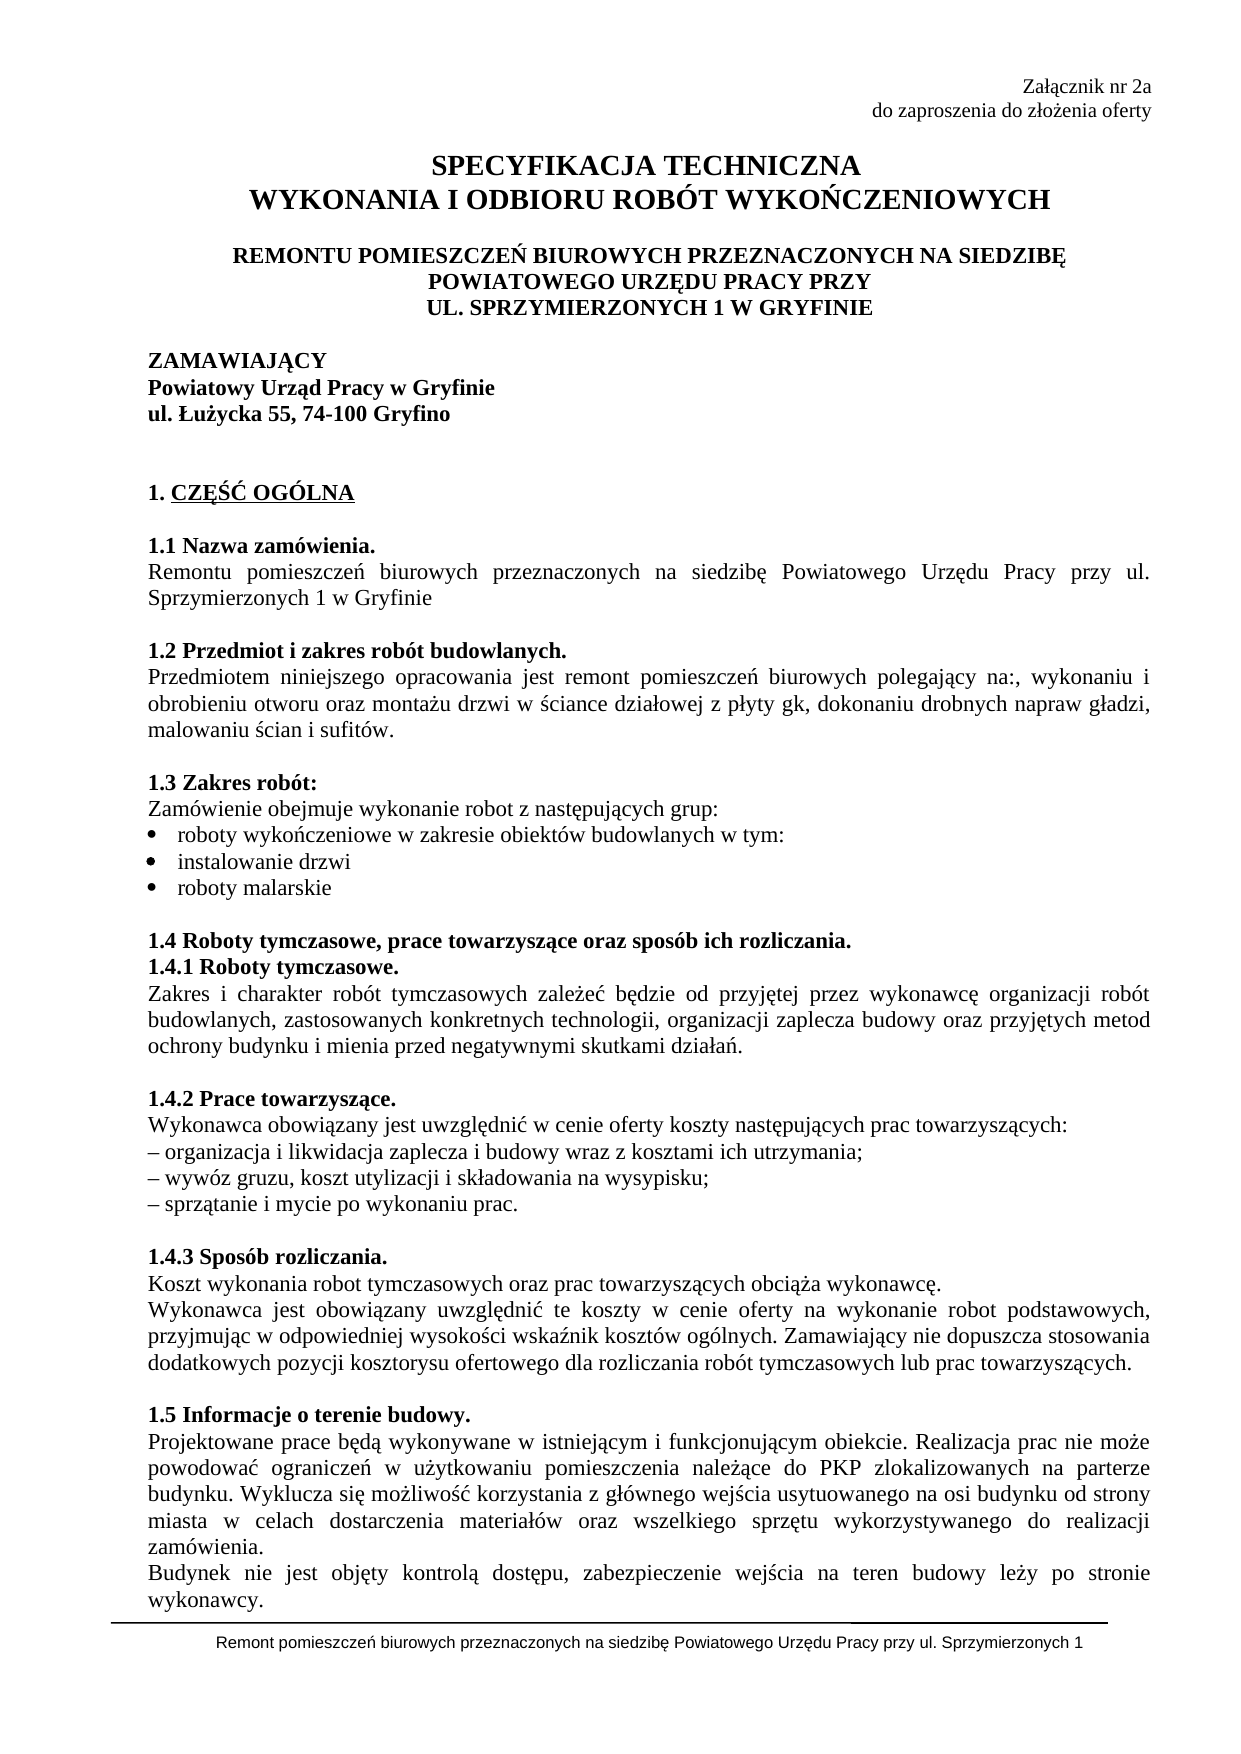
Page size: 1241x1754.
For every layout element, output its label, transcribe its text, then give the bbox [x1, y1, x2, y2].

text Remontu pomieszczeń biurowych przeznaczonych na siedzibę Powiatowego Urzędu Pracy przy ul. Sprzymierzonych 1 w Gryfinie [148, 558, 1152, 611]
list instalowanie drzwi [147, 848, 1152, 874]
text POWIATOWEGO URZĘDU PRACY PRZY [148, 268, 1152, 294]
list roboty malarskie [148, 874, 1152, 901]
text Przedmiotem niniejszego opracowania jest remont pomieszczeń biurowych polegający na:, wykonaniu i obrobieniu otworu oraz montażu drzwi w ściance działowej z płyty gk, dokonaniu drobnych napraw gładzi, malowaniu ścian i sufitów. [148, 663, 1152, 742]
text 1.5 Informacje o terenie budowy. [148, 1401, 1152, 1428]
text Wykonawca obowiązany jest uwzględnić w cenie oferty koszty następujących prac towarzyszących: [148, 1111, 1152, 1138]
text – sprzątanie i mycie po wykonaniu prac. [148, 1191, 1152, 1217]
text REMONTU POMIESZCZEŃ BIUROWYCH PRZEZNACZONYCH NA SIEDZIBĘ [148, 242, 1152, 268]
text 1. CZĘŚĆ OGÓLNA [148, 479, 1152, 505]
text SPECYFIKACJA TECHNICZNA WYKONANIA I ODBIORU ROBÓT WYKOŃCZENIOWYCH [148, 148, 1152, 215]
text – wywóz gruzu, koszt utylizacji i składowania na wysypisku; [148, 1164, 1152, 1191]
text 1.2 Przedmiot i zakres robót budowlanych. [148, 637, 1152, 663]
text do zaproszenia do złożenia oferty [148, 98, 1152, 122]
text 1.4.3 Sposób rozliczania. [148, 1243, 1152, 1269]
text ul. Łużycka 55, 74-100 Gryfino [148, 400, 1152, 426]
text ZAMAWIAJĄCY [148, 347, 1152, 373]
text 1.4.1 Roboty tymczasowe. [148, 953, 1152, 980]
text 1.3 Zakres robót: [148, 769, 1152, 795]
text Zakres i charakter robót tymczasowych zależeć będzie od przyjętej przez wykonawcę organizacji robót budowlanych, zastosowanych konkretnych technologii, organizacji zaplecza budowy oraz przyjętych metod ochrony budynku i mienia przed negatywnymi skutkami działań. [148, 980, 1152, 1059]
text Zamówienie obejmuje wykonanie robot z następujących grup: [148, 795, 1152, 822]
text 1.4.2 Prace towarzyszące. [148, 1085, 1152, 1111]
text Załącznik nr 2a [148, 74, 1152, 98]
text Projektowane prace będą wykonywane w istniejącym i funkcjonującym obiekcie. Realizacja prac nie może powodować ograniczeń w użytkowaniu pomieszczenia należące do PKP zlokalizowanych na parterze budynku. Wyklucza się możliwość korzystania z głównego wejścia usytuowanego na osi budynku od strony miasta w celach dostarczenia materiałów oraz wszelkiego sprzętu wykorzystywanego do realizacji zamówienia. [148, 1428, 1152, 1559]
text 1.4 Roboty tymczasowe, prace towarzyszące oraz sposób ich rozliczania. [148, 927, 1152, 953]
text Powiatowy Urząd Pracy w Gryfinie [148, 373, 1152, 400]
list roboty wykończeniowe w zakresie obiektów budowlanych w tym: [148, 822, 1152, 848]
text Wykonawca jest obowiązany uwzględnić te koszty w cenie oferty na wykonanie robot podstawowych, przyjmując w odpowiedniej wysokości wskaźnik kosztów ogólnych. Zamawiający nie dopuszcza stosowania dodatkowych pozycji kosztorysu ofertowego dla rozliczania robót tymczasowych lub prac towarzyszących. [148, 1296, 1152, 1375]
text – organizacja i likwidacja zaplecza i budowy wraz z kosztami ich utrzymania; [148, 1138, 1152, 1164]
text Budynek nie jest objęty kontrolą dostępu, zabezpieczenie wejścia na teren budowy leży po stronie wykonawcy. [148, 1559, 1152, 1612]
text 1.1 Nazwa zamówienia. [148, 532, 1152, 558]
text Koszt wykonania robot tymczasowych oraz prac towarzyszących obciąża wykonawcę. [148, 1269, 1152, 1296]
text UL. SPRZYMIERZONYCH 1 W GRYFINIE [148, 294, 1152, 321]
